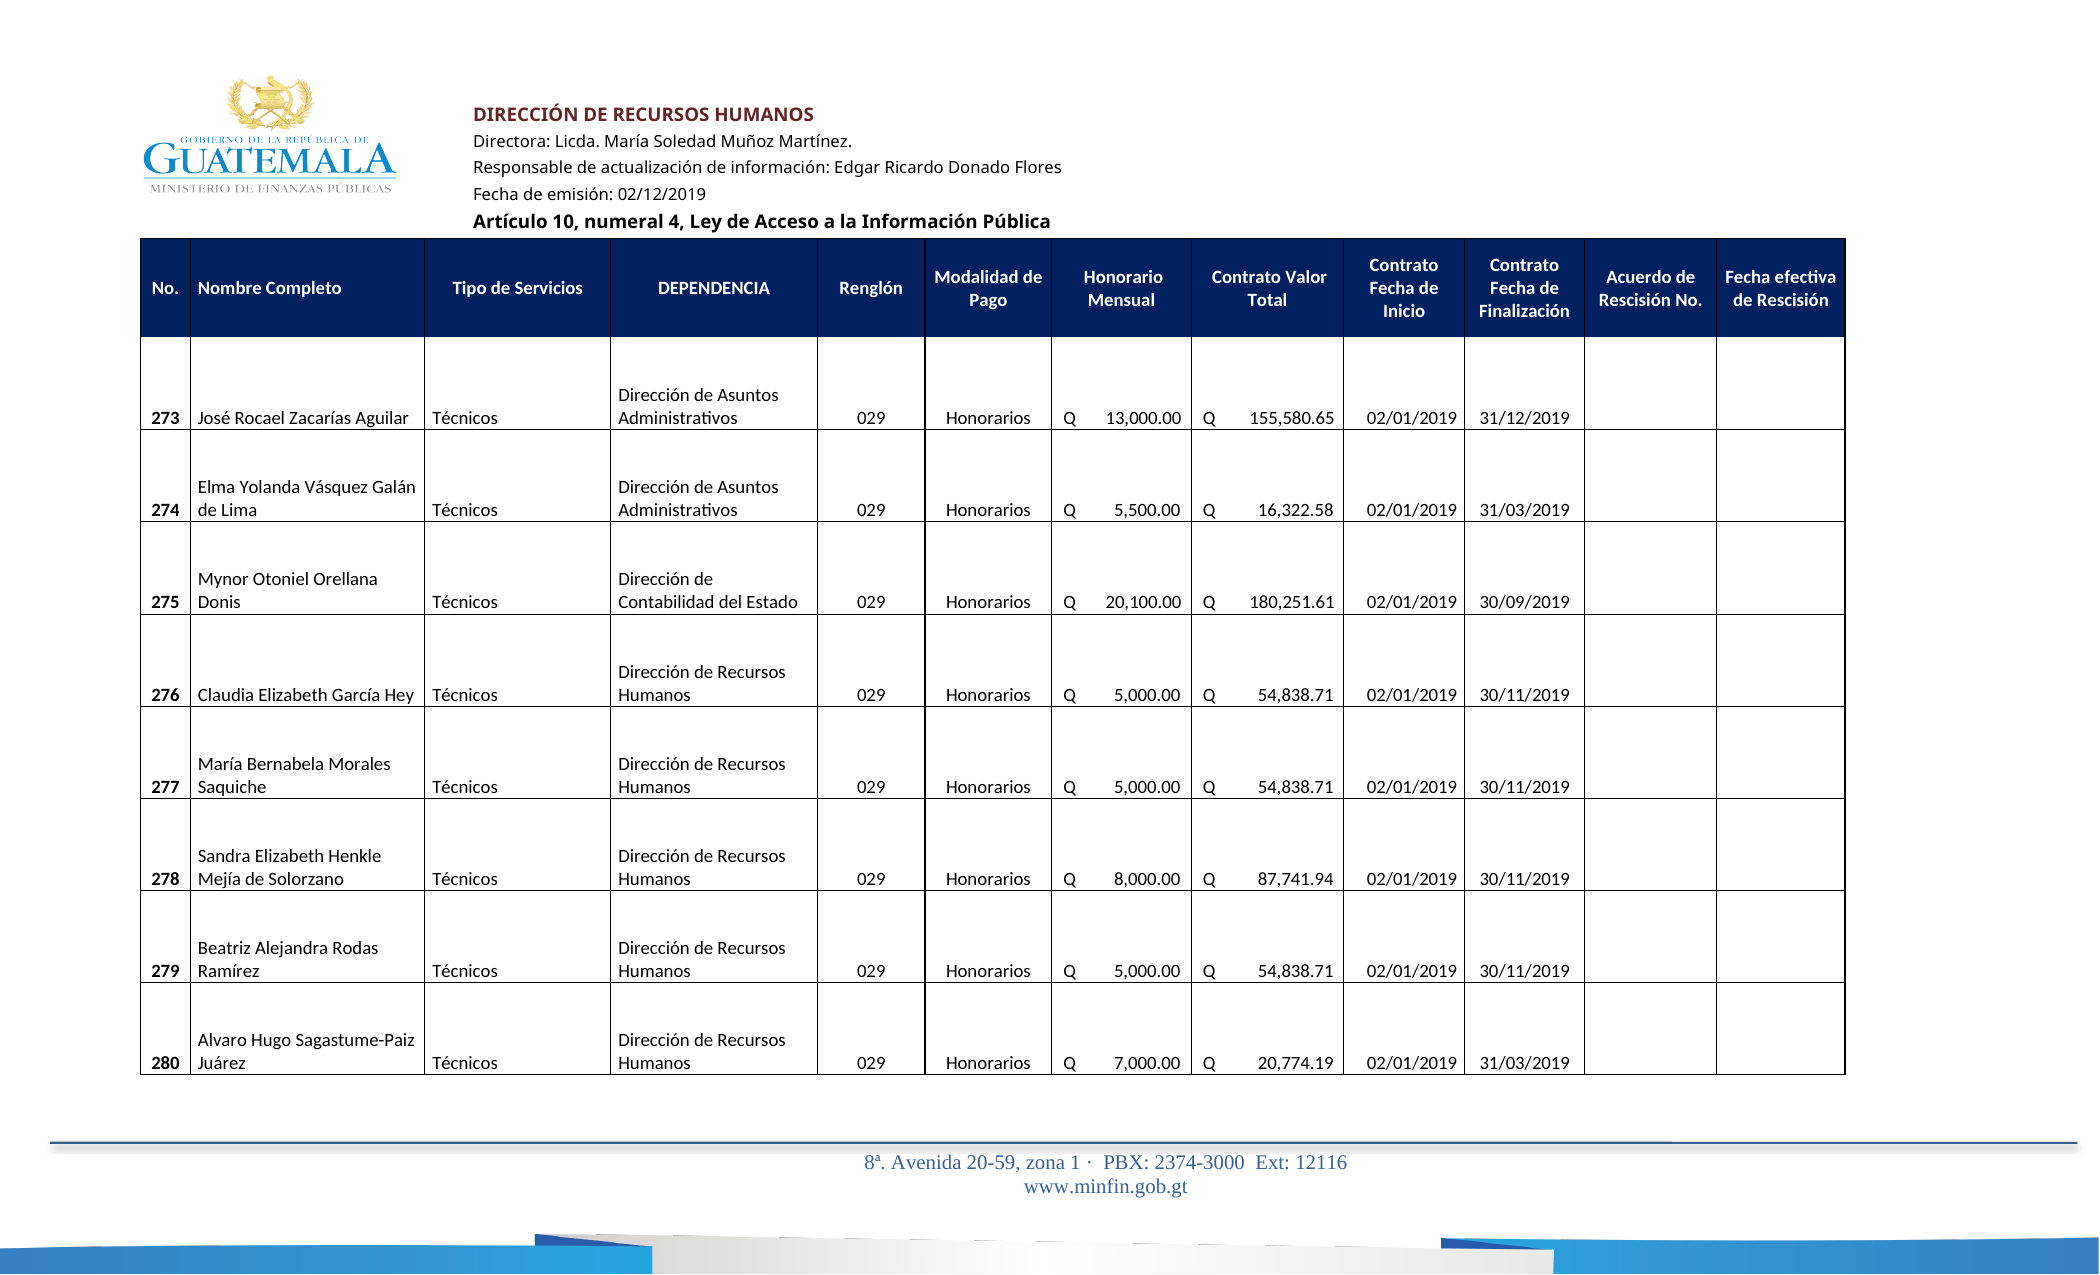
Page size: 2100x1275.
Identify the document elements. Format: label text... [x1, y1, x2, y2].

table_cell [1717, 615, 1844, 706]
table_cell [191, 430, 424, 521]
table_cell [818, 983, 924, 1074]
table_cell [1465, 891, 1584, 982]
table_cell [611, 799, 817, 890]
table_header Nombre Completo [191, 239, 424, 337]
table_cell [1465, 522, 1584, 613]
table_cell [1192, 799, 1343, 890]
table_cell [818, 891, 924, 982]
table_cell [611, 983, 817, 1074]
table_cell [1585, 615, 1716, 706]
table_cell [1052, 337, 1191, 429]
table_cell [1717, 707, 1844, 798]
table_header Acuerdo de Rescisión No. [1585, 239, 1716, 337]
table_header Contrato Fecha de Finalización [1465, 239, 1584, 337]
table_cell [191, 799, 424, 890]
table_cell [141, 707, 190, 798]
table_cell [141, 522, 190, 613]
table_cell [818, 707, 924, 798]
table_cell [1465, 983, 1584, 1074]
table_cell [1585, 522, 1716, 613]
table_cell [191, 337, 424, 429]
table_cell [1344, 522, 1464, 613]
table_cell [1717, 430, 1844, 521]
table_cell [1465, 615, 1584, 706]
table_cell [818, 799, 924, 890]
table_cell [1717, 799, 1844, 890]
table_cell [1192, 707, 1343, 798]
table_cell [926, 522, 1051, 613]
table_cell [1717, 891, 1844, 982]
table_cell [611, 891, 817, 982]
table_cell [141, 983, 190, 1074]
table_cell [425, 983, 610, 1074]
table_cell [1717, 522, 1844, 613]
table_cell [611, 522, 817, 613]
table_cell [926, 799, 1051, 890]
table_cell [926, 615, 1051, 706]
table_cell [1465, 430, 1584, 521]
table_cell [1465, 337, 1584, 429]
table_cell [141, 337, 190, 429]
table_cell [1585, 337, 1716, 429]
table_header Honorario Mensual [1052, 239, 1191, 337]
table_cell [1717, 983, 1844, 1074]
table_header No. [141, 239, 190, 337]
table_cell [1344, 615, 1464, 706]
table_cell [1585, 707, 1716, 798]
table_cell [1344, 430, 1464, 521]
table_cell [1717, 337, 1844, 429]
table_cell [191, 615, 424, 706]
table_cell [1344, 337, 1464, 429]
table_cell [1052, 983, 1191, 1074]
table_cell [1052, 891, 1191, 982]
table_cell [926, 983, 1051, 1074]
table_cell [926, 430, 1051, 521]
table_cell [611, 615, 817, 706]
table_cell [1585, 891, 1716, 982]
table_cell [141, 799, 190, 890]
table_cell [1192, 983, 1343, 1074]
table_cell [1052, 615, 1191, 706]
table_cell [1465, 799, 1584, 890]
table_header Fecha efectiva de Rescisión [1717, 239, 1844, 337]
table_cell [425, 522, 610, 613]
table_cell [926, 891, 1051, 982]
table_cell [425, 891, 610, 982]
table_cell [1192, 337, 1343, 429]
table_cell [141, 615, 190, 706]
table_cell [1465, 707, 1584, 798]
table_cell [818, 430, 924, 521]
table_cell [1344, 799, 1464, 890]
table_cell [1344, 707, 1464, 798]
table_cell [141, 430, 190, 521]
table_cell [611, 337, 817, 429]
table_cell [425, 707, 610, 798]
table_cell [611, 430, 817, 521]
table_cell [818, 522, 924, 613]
table_header Renglón [818, 239, 924, 337]
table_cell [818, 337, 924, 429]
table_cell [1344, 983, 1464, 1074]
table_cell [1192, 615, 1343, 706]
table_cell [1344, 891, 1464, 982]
picture [0, 1227, 2099, 1274]
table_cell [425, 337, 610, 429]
table_header DEPENDENCIA [611, 239, 817, 337]
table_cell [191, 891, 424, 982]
table_header Contrato Valor Total [1192, 239, 1343, 337]
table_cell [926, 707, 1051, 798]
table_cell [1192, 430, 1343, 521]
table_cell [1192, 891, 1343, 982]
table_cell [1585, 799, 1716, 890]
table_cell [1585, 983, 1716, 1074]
picture [132, 44, 408, 239]
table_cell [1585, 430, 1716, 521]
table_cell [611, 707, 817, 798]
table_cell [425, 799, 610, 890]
table_header Modalidad de Pago [926, 239, 1051, 337]
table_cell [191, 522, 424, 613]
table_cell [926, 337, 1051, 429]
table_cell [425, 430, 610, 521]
table_header Tipo de Servicios [425, 239, 610, 337]
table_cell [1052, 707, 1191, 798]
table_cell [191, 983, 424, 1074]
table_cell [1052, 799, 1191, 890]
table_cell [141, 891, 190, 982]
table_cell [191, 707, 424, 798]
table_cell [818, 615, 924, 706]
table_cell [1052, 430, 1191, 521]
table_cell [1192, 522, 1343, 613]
table_header Contrato Fecha de Inicio [1344, 239, 1464, 337]
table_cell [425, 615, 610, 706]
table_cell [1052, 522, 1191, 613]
